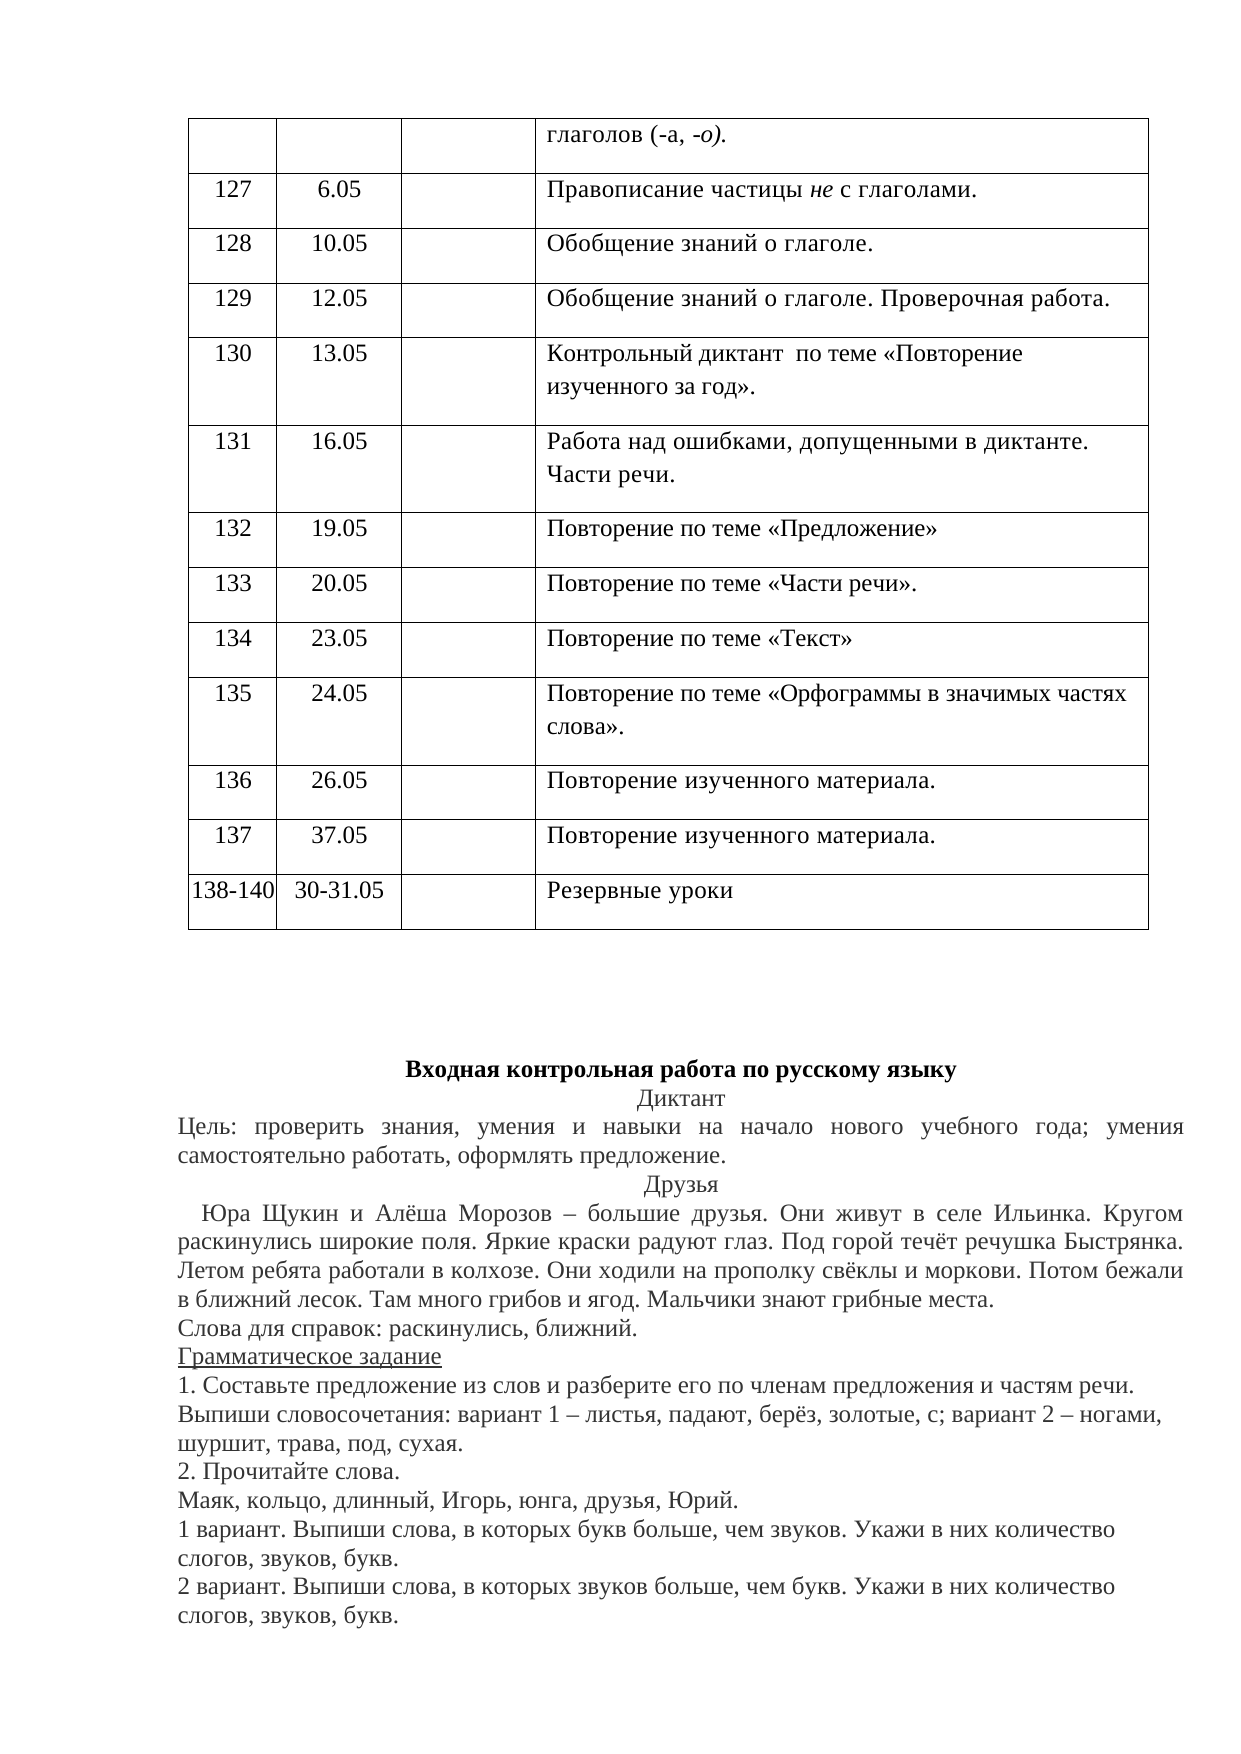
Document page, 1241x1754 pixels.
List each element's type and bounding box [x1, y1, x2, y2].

table_header [166, 118, 1196, 1629]
